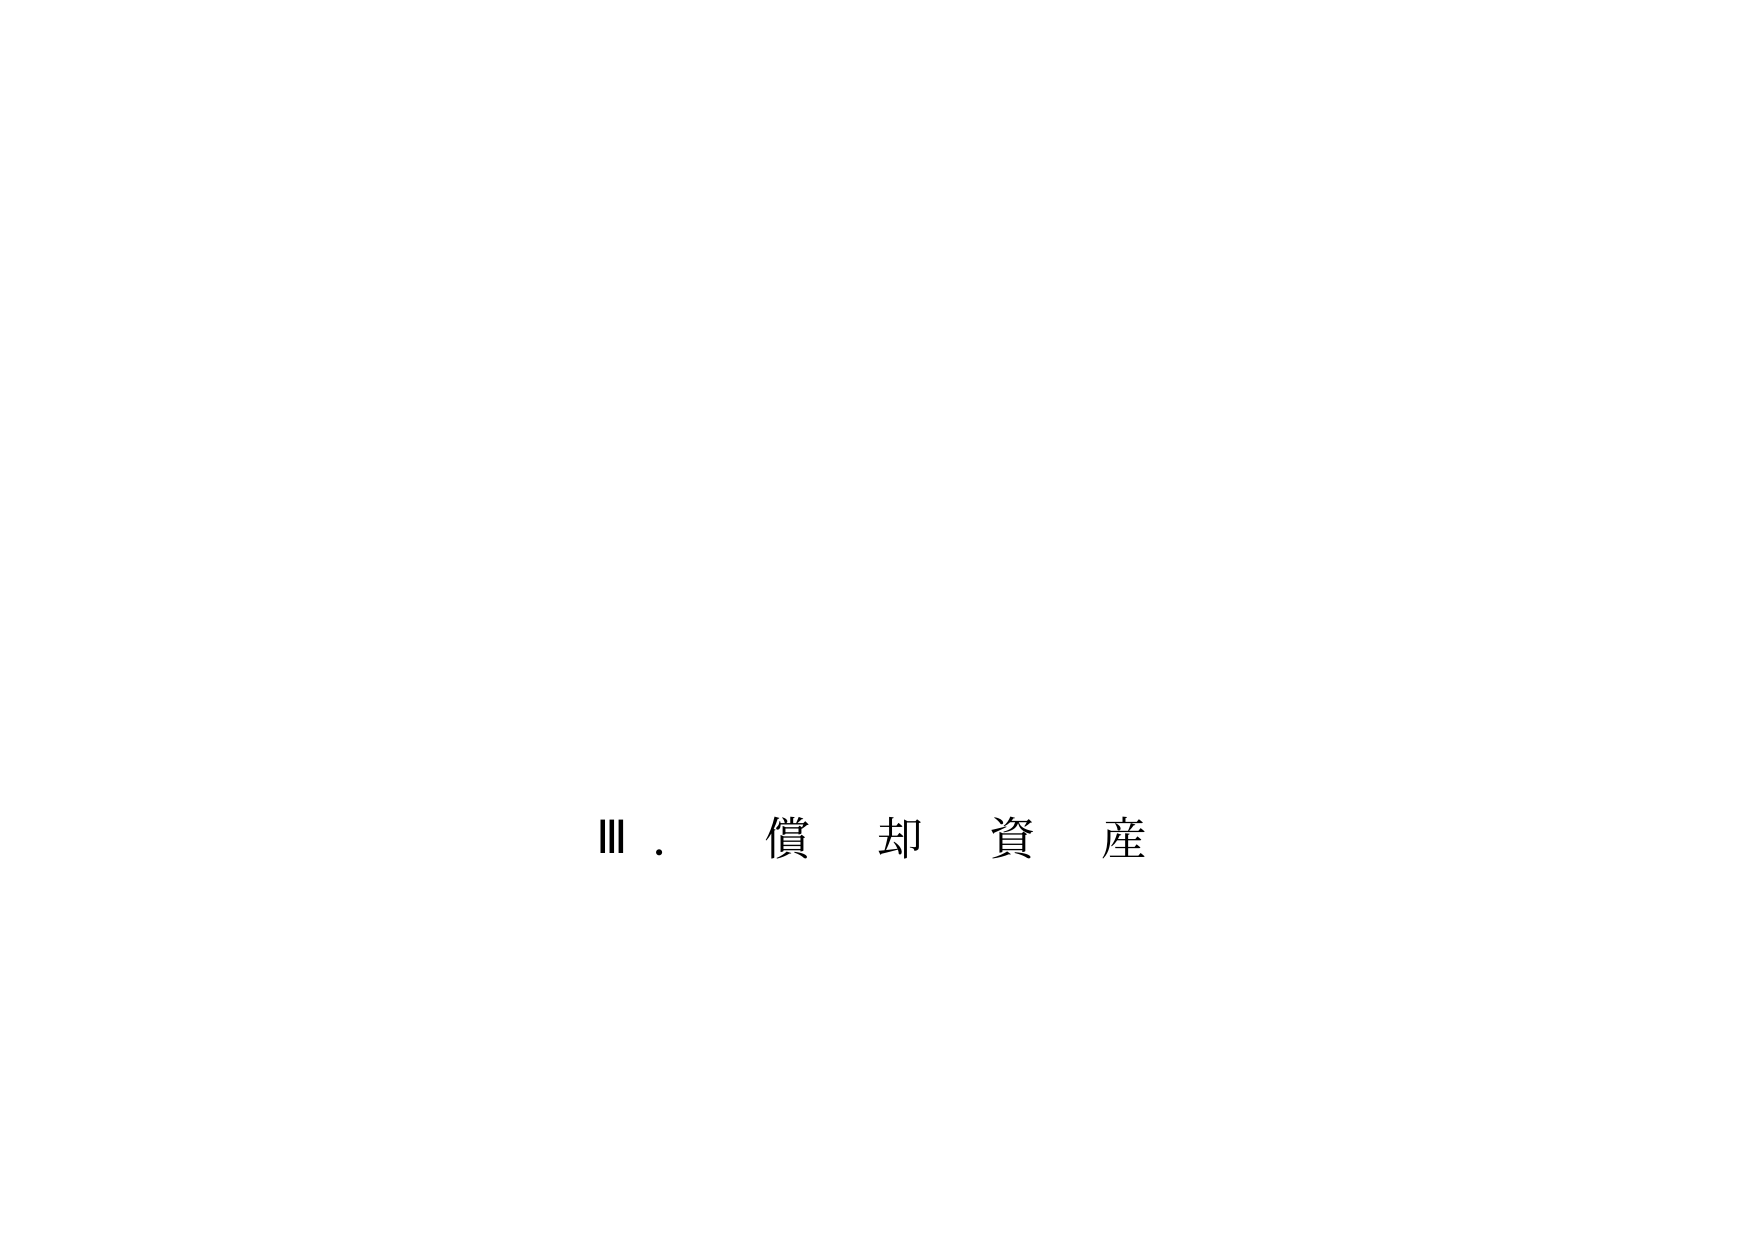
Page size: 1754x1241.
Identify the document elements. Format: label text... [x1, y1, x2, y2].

text Ⅲ． 償 却 資 産 [146, 794, 1608, 877]
